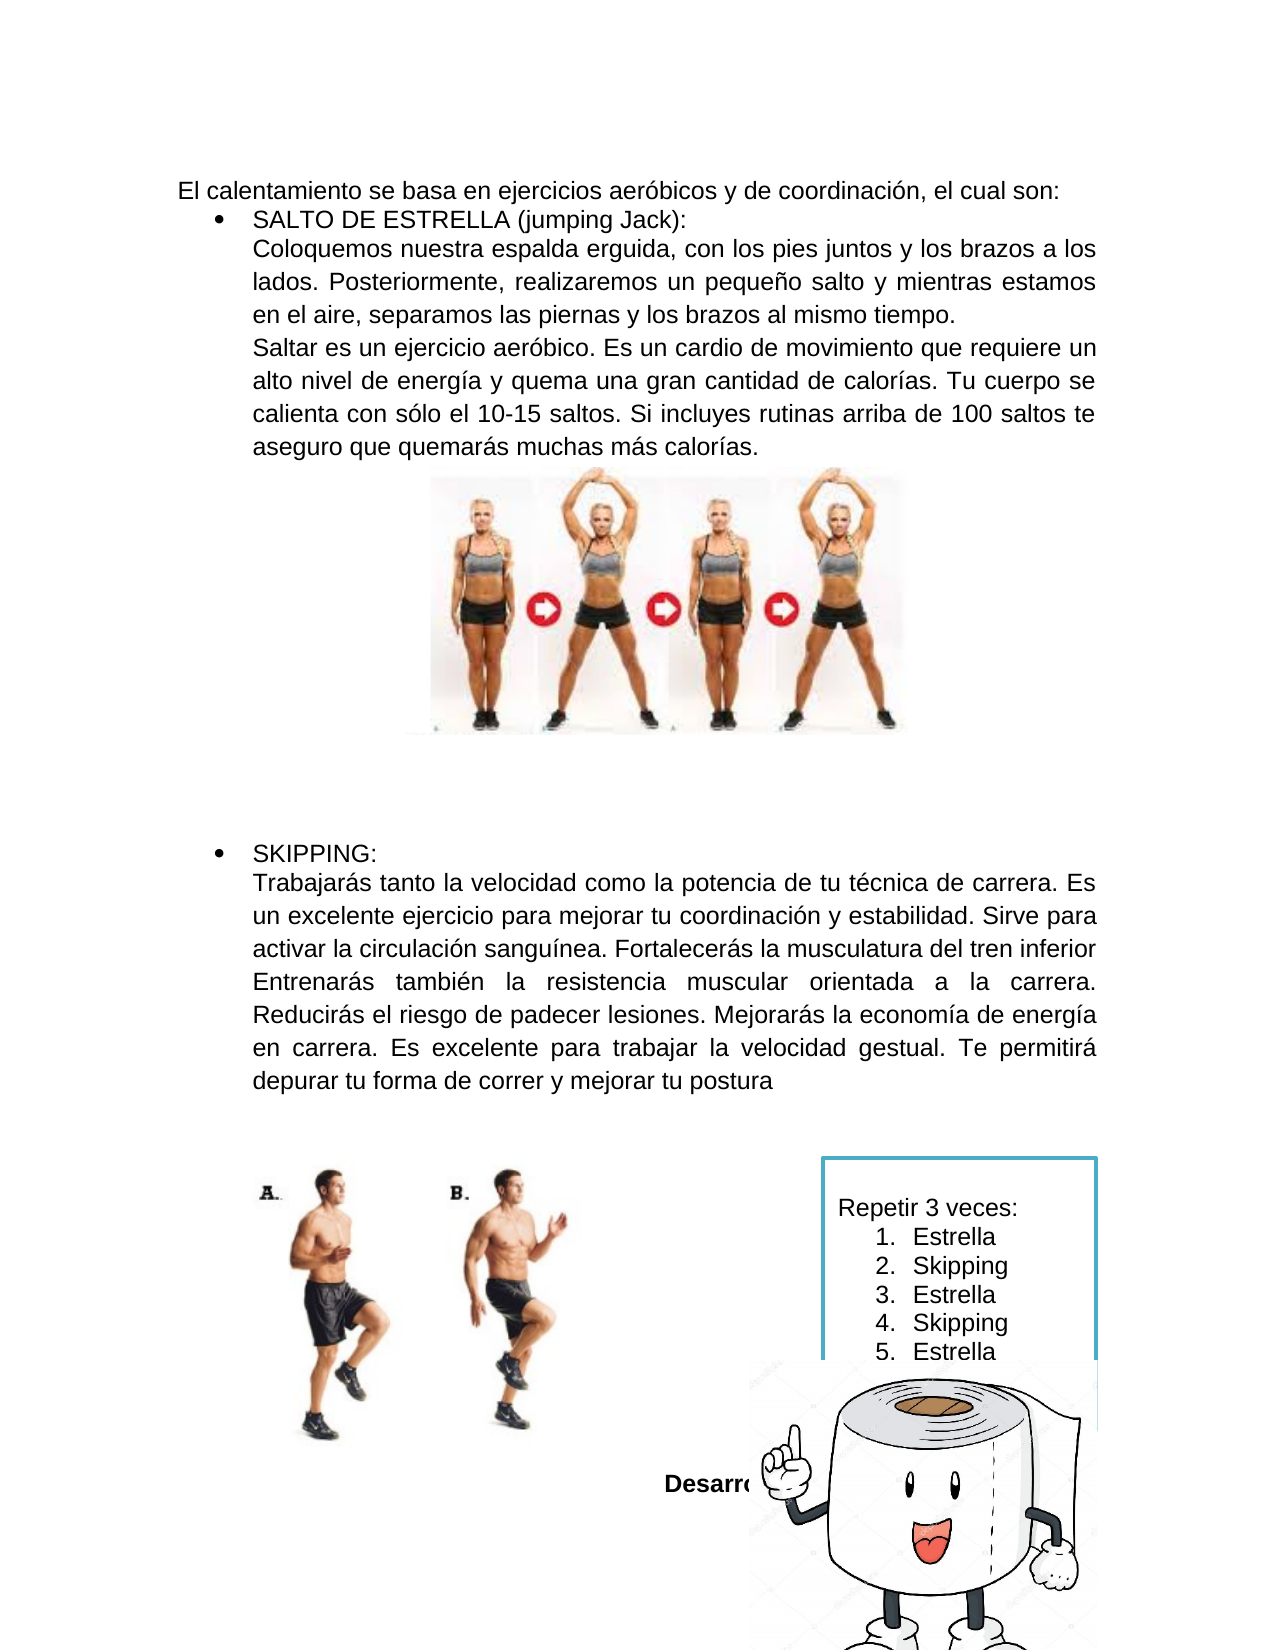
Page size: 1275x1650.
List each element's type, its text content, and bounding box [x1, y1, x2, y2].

list SALTO DE ESTRELLA (jumping Jack): [215, 205, 1098, 234]
text Coloquemos nuestra espalda erguida, con los pies juntos y los brazos a los lados. Posteriormente, realizaremos un pequeño salto y mientras estamos en el aire, separamos las piernas y los brazos al mismo tiempo. [252, 234, 1098, 329]
text Entrenarás también la resistencia muscular orientada a la carrera. Reducirás el riesgo de padecer lesiones. Mejorarás la economía de energía en carrera. Es excelente para trabajar la velocidad gestual. Te permitirá depurar tu forma de correr y mejorar tu postura [252, 967, 1098, 1094]
picture [749, 1360, 1098, 1650]
list SKIPPING: [215, 839, 1098, 868]
text El calentamiento se basa en ejercicios aeróbicos y de coordinación, el cual son: [177, 176, 1098, 205]
text Saltar es un ejercicio aeróbico. Es un cardio de movimiento que requiere un alto nivel de energía y quema una gran cantidad de calorías. Tu cuerpo se calienta con sólo el 10-15 saltos. Si incluyes rutinas arriba de 100 saltos te aseguro que quemarás muchas más calorías. [252, 333, 1098, 461]
text Desarrollo: [177, 1469, 749, 1498]
picture [199, 1132, 646, 1467]
picture [403, 467, 930, 735]
text Trabajarás tanto la velocidad como la potencia de tu técnica de carrera. Es un excelente ejercicio para mejorar tu coordinación y estabilidad. Sirve para activar la circulación sanguínea. Fortalecerás la musculatura del tren inferior [252, 868, 1098, 962]
